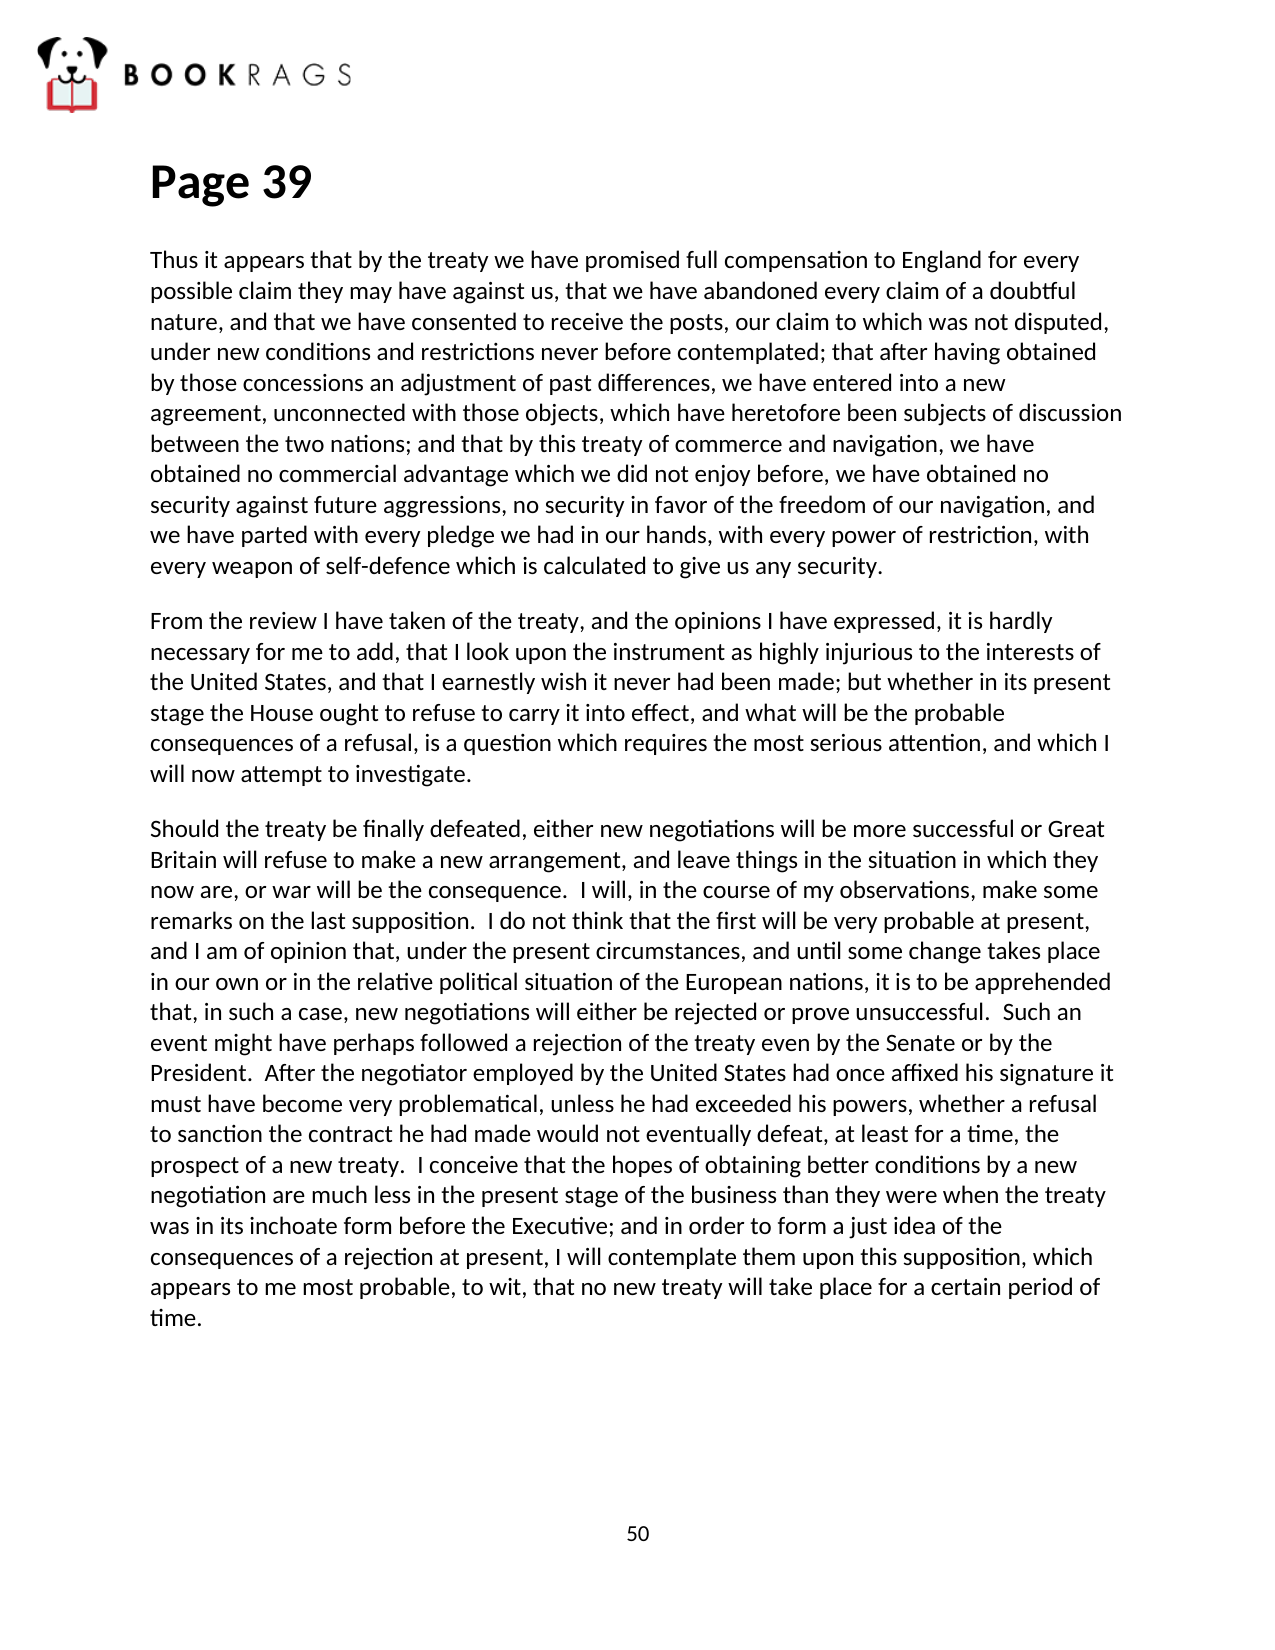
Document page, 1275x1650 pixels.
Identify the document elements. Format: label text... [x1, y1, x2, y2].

text Page 39 [150, 150, 1125, 211]
text Thus it appears that by the treaty we have promised full compensation to England for every possible claim they may have against us, that we have abandoned every claim of a doubtful nature, and that we have consented to receive the posts, our claim to which was not disputed, under new conditions and restrictions never before contemplated; that after having obtained by those concessions an adjustment of past differences, we have entered into a new agreement, unconnected with those objects, which have heretofore been subjects of discussion between the two nations; and that by this treaty of commerce and navigation, we have obtained no commercial advantage which we did not enjoy before, we have obtained no security against future aggressions, no security in favor of the freedom of our navigation, and we have parted with every pledge we had in our hands, with every power of restriction, with every weapon of self-defence which is calculated to give us any security. [150, 244, 1125, 580]
text Should the treaty be finally defeated, either new negotiations will be more successful or Great Britain will refuse to make a new arrangement, and leave things in the situation in which they now are, or war will be the consequence. I will, in the course of my observations, make some remarks on the last supposition. I do not think that the first will be very probable at present, and I am of opinion that, under the present circumstances, and until some change takes place in our own or in the relative political situation of the European nations, it is to be apprehended that, in such a case, new negotiations will either be rejected or prove unsuccessful. Such an event might have perhaps followed a rejection of the treaty even by the Senate or by the President. After the negotiator employed by the United States had once affixed his signature it must have become very problematical, unless he had exceeded his powers, whether a refusal to sanction the contract he had made would not eventually defeat, at least for a time, the prospect of a new treaty. I conceive that the hopes of obtaining better conditions by a new negotiation are much less in the present stage of the business than they were when the treaty was in its inchoate form before the Executive; and in order to form a just idea of the consequences of a rejection at present, I will contemplate them upon this supposition, which appears to me most probable, to wit, that no new treaty will take place for a certain period of time. [150, 813, 1125, 1332]
text From the review I have taken of the treaty, and the opinions I have expressed, it is hardly necessary for me to add, that I look upon the instrument as highly injurious to the interests of the United States, and that I earnestly wish it never had been made; but whether in its present stage the House ought to refuse to carry it into effect, and what will be the probable consequences of a refusal, is a question which requires the most serious attention, and which I will now attempt to investigate. [150, 605, 1125, 788]
picture [37, 37, 351, 113]
